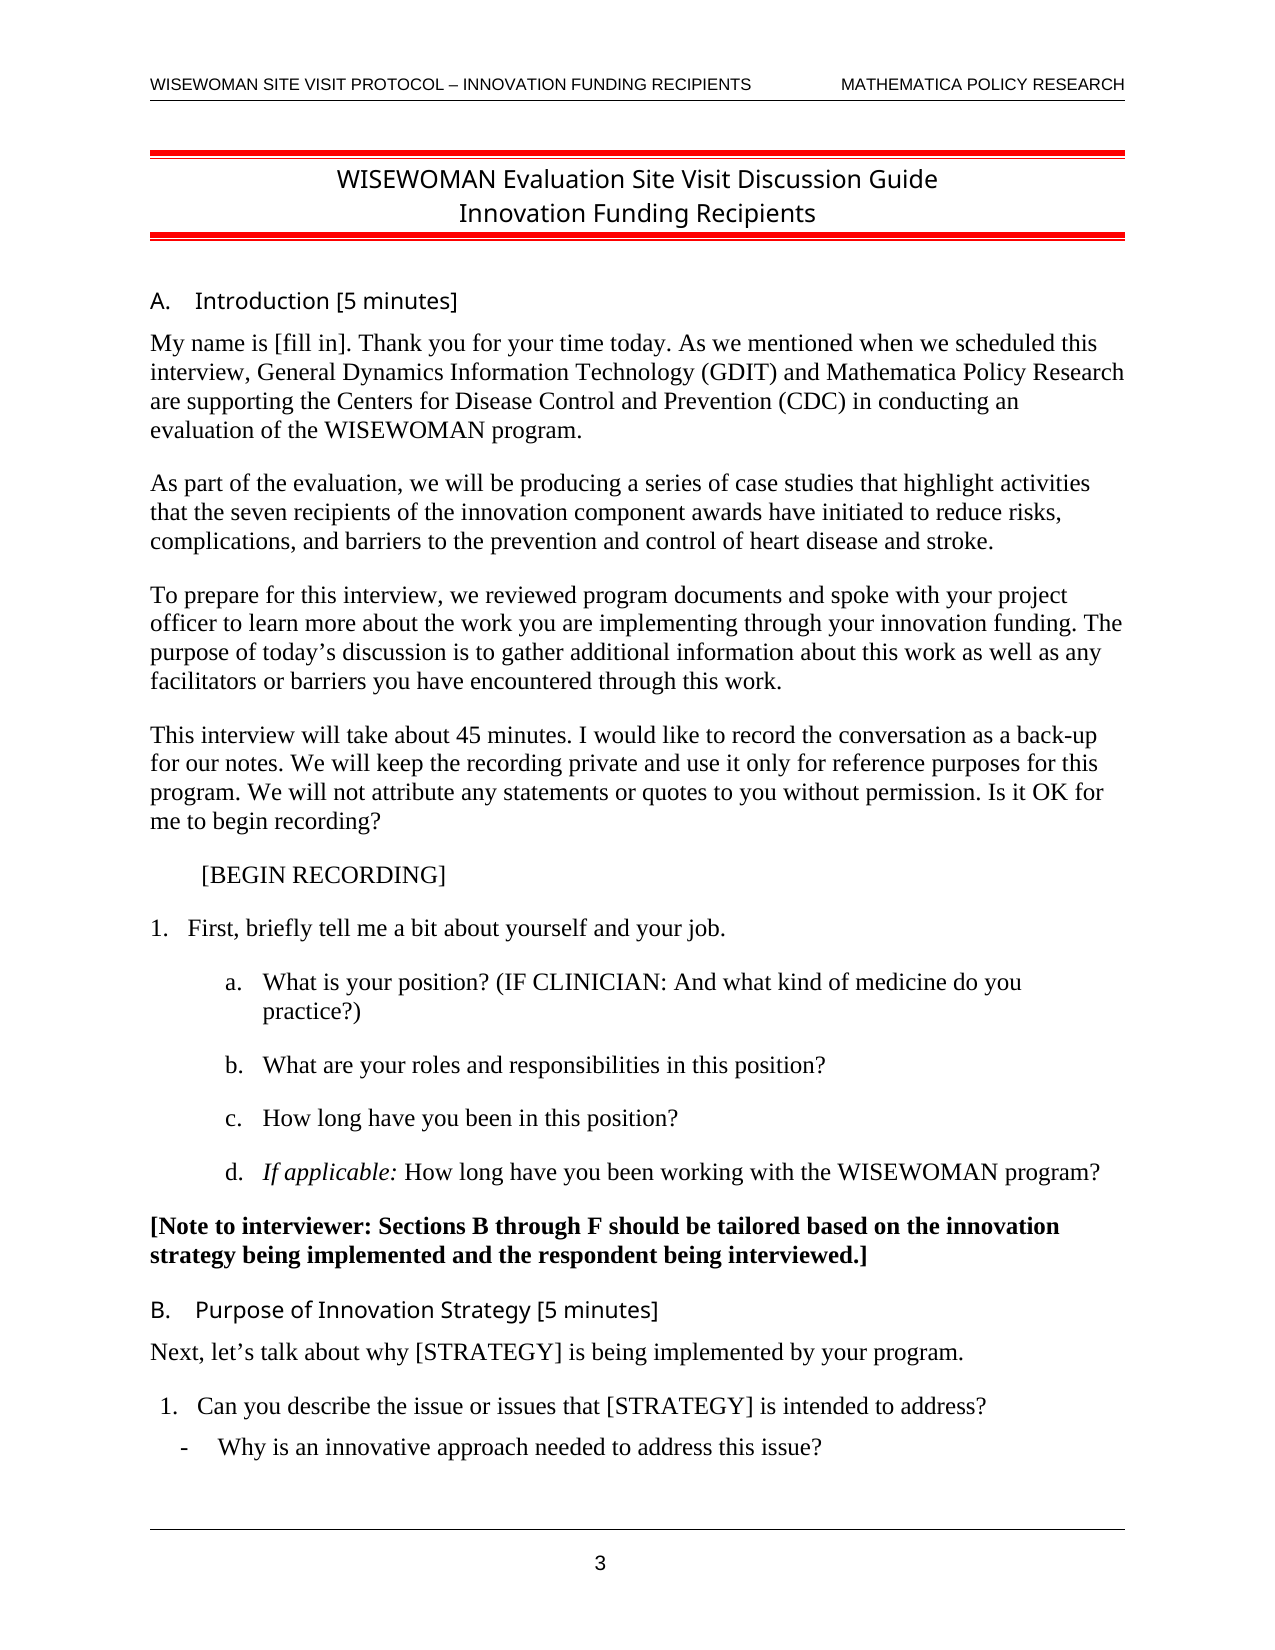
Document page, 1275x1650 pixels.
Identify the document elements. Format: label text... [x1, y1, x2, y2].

text Why is an innovative approach needed to address this issue? [180, 1432, 1125, 1461]
text Innovation Funding Recipients [150, 184, 1125, 232]
text To prepare for this interview, we reviewed program documents and spoke with your project officer to learn more about the work you are implementing through your innovation funding. The purpose of today’s discussion is to gather additional information about this work as well as any facilitators or barriers you have encountered through this work. [150, 580, 1125, 695]
text This interview will take about 45 minutes. I would like to record the conversation as a back-up for our notes. We will keep the recording private and use it only for reference purposes for this program. We will not attribute any statements or quotes to you without permission. Is it OK for me to begin recording? [150, 720, 1125, 835]
text My name is [fill in]. Thank you for your time today. As we mentioned when we scheduled this interview, General Dynamics Information Technology (GDIT) and Mathematica Policy Research are supporting the Centers for Disease Control and Prevention (CDC) in conducting an evaluation of the WISEWOMAN program. [150, 328, 1125, 443]
list How long have you been in this position? [225, 1103, 1125, 1132]
text A. Introduction [5 minutes] [150, 285, 1125, 316]
list First, briefly tell me a bit about yourself and your job. [150, 913, 1125, 942]
text WISEWOMAN Evaluation Site Visit Discussion Guide [150, 159, 1125, 184]
text Can you describe the issue or issues that [STRATEGY] is intended to address? [159, 1391, 1125, 1420]
text [BEGIN RECORDING] [150, 860, 1125, 888]
text As part of the evaluation, we will be producing a series of case studies that highlight activities that the seven recipients of the innovation component awards have initiated to reduce risks, complications, and barriers to the prevention and control of heart disease and stroke. [150, 468, 1125, 555]
list What are your roles and responsibilities in this position? [225, 1050, 1125, 1078]
list What is your position? (IF CLINICIAN: And what kind of medicine do you practice?) [225, 967, 1125, 1025]
text B. Purpose of Innovation Strategy [5 minutes] [150, 1293, 1125, 1325]
list If applicable: How long have you been working with the WISEWOMAN program? [225, 1157, 1125, 1186]
text [Note to interviewer: Sections B through F should be tailored based on the innovation strategy being implemented and the respondent being interviewed.] [150, 1211, 1125, 1268]
text Next, let’s talk about why [STRATEGY] is being implemented by your program. [150, 1337, 1125, 1366]
